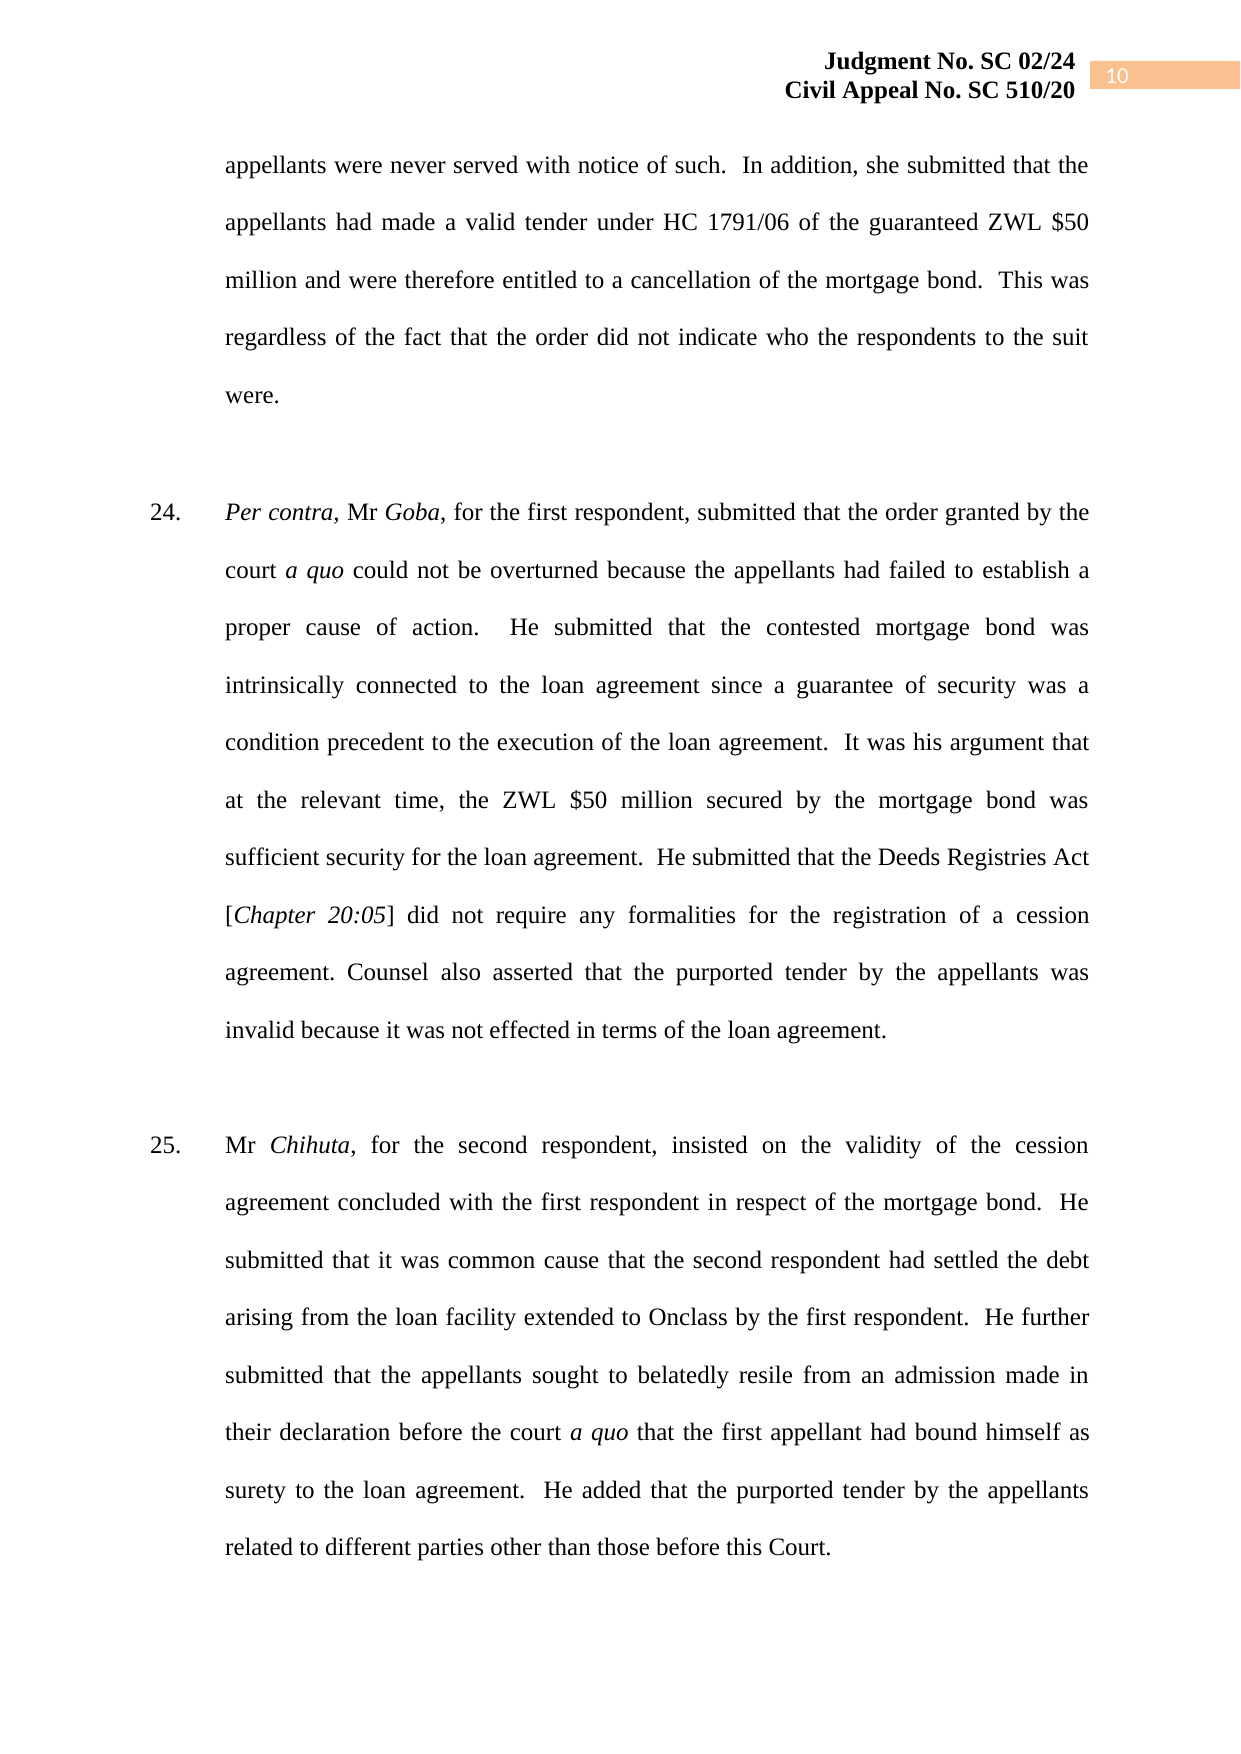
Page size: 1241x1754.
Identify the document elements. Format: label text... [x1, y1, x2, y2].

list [150, 150, 1090, 409]
list Mr Chihuta, for the second respondent, insisted on the validity of the cession agreement concluded with the first respondent in respect of the mortgage bond. He submitted that it was common cause that the second respondent had settled the debt arising from the loan facility extended to Onclass by the first respondent. He further submitted that the appellants sought to belatedly resile from an admission made in their declaration before the court a quo that the first appellant had bound himself as surety to the loan agreement. He added that the purported tender by the appellants related to different parties other than those before this Court. [150, 1130, 1090, 1561]
list Per contra, Mr Goba, for the first respondent, submitted that the order granted by the court a quo could not be overturned because the appellants had failed to establish a proper cause of action. He submitted that the contested mortgage bond was intrinsically connected to the loan agreement since a guarantee of security was a condition precedent to the execution of the loan agreement. It was his argument that at the relevant time, the ZWL $50 million secured by the mortgage bond was sufficient security for the loan agreement. He submitted that the Deeds Registries Act [Chapter 20:05] did not require any formalities for the registration of a cession agreement. Counsel also asserted that the purported tender by the appellants was invalid because it was not effected in terms of the loan agreement. [150, 497, 1090, 1043]
